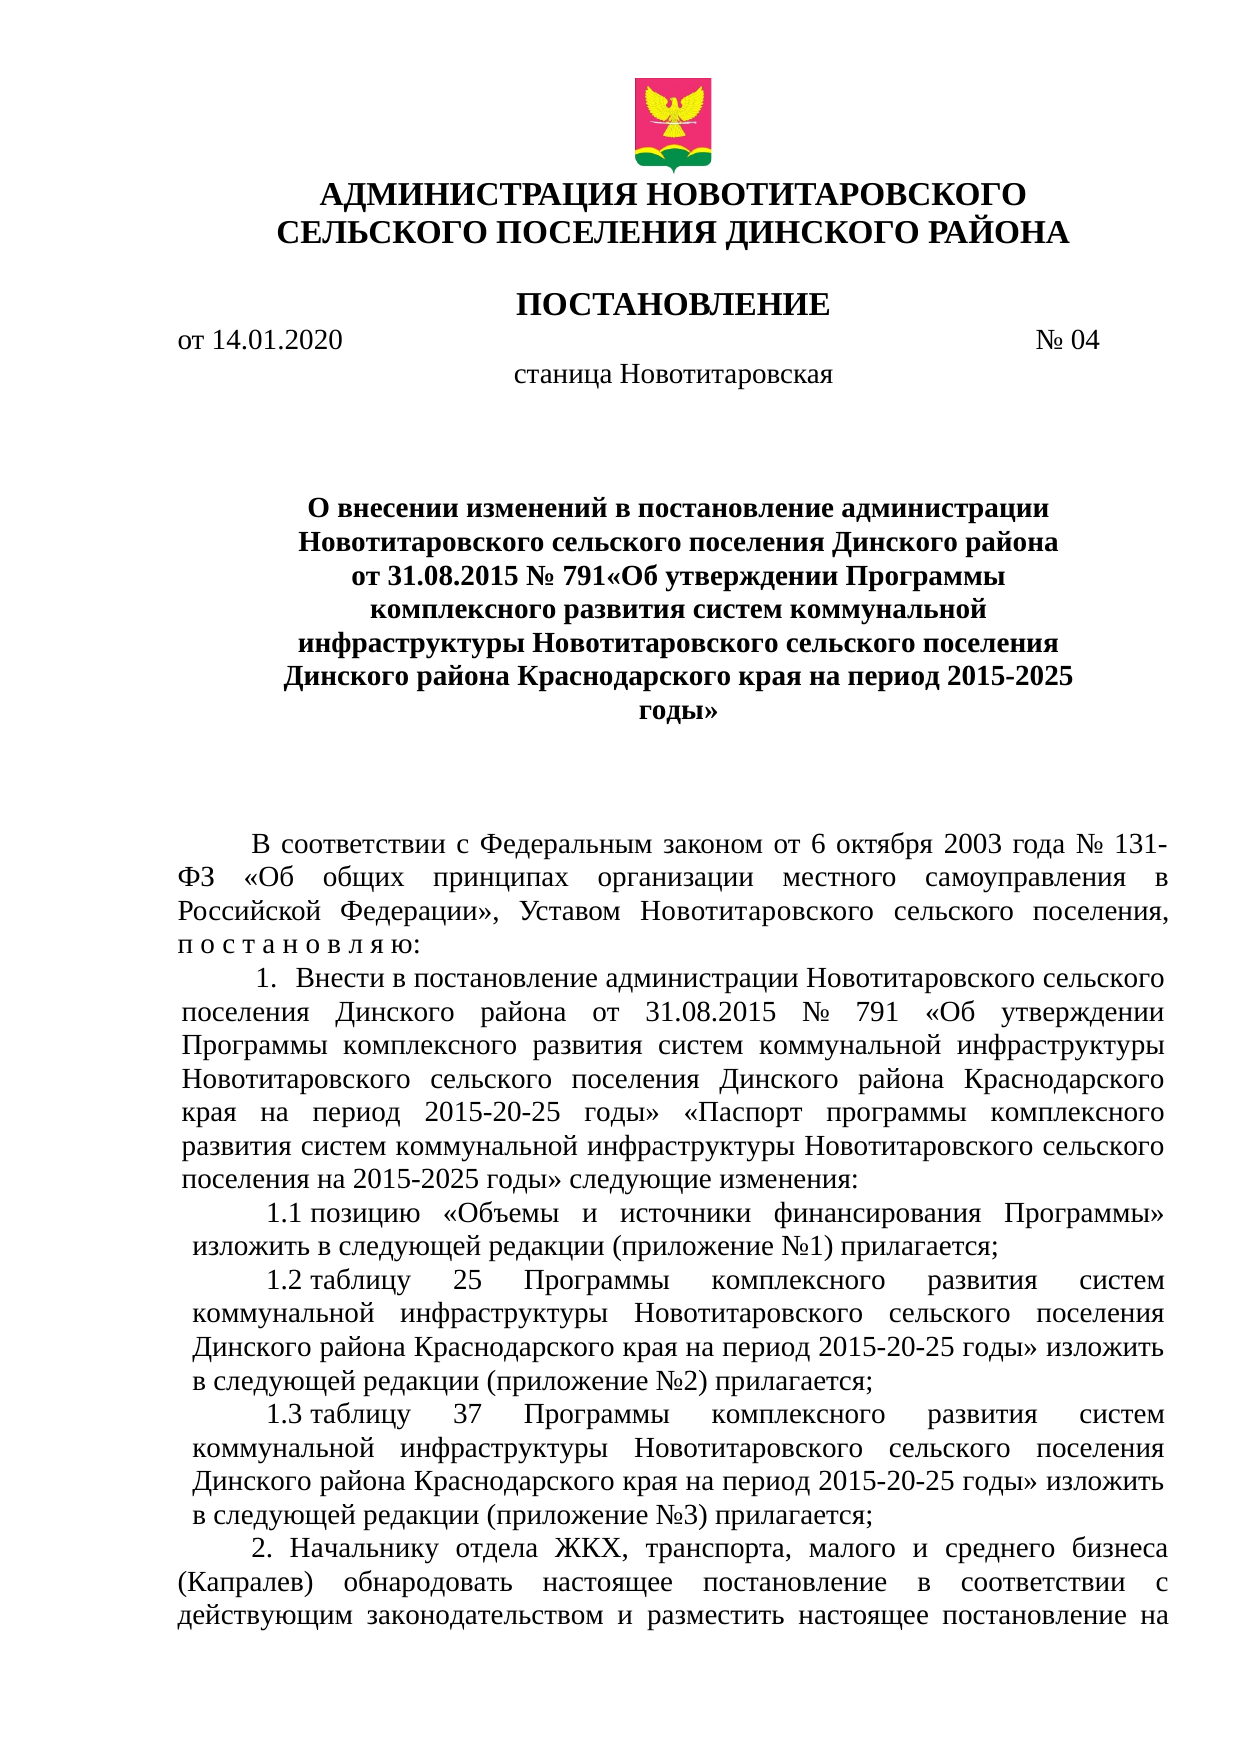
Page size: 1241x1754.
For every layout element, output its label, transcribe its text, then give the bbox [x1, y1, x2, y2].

list таблицу 25 Программы комплексного развития систем коммунальной инфраструктуры Новотитаровского сельского поселения Динского района Краснодарского края на период 2015-20-25 годы» изложить в следующей редакции (приложение №2) прилагается; [192, 1262, 1165, 1396]
text станица Новотитаровская [177, 356, 1169, 390]
text АДМИНИСТРАЦИЯ НОВОТИТАРОВСКОГО [177, 174, 1169, 212]
text СЕЛЬСКОГО ПОСЕЛЕНИЯ ДИНСКОГО РАЙОНА [177, 212, 1169, 251]
list Внести в постановление администрации Новотитаровского сельского поселения Динского района от 31.08.2015 № 791 «Об утверждении Программы комплексного развития систем коммунальной инфраструктуры Новотитаровского сельского поселения Динского района Краснодарского края на период 2015-20-25 годы» «Паспорт программы комплексного развития систем коммунальной инфраструктуры Новотитаровского сельского поселения на 2015-2025 годы» следующие изменения: [181, 960, 1165, 1195]
subtitle В соответствии с Федеральным законом от 6 октября 2003 года № 131-ФЗ «Об общих принципах организации местного самоуправления в Российской Федерации», Уставом Новотитаровского сельского поселения, п о с т а н о в л я ю: [177, 826, 1169, 960]
text О внесении изменений в постановление администрации Новотитаровского сельского поселения Динского района от 31.08.2015 № 791«Об утверждении Программы комплексного развития систем коммунальной инфраструктуры Новотитаровского сельского поселения Динского района Краснодарского края на период 2015-2025 годы» [281, 491, 1076, 725]
list позицию «Объемы и источники финансирования Программы» изложить в следующей редакции (приложение №1) прилагается; [192, 1195, 1165, 1262]
picture [635, 78, 712, 174]
text от 14.01.2020 № 04 [177, 322, 1169, 356]
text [177, 1530, 1169, 1631]
text ПОСТАНОВЛЕНИЕ [177, 284, 1169, 322]
list таблицу 37 Программы комплексного развития систем коммунальной инфраструктуры Новотитаровского сельского поселения Динского района Краснодарского края на период 2015-20-25 годы» изложить в следующей редакции (приложение №3) прилагается; [192, 1396, 1165, 1530]
